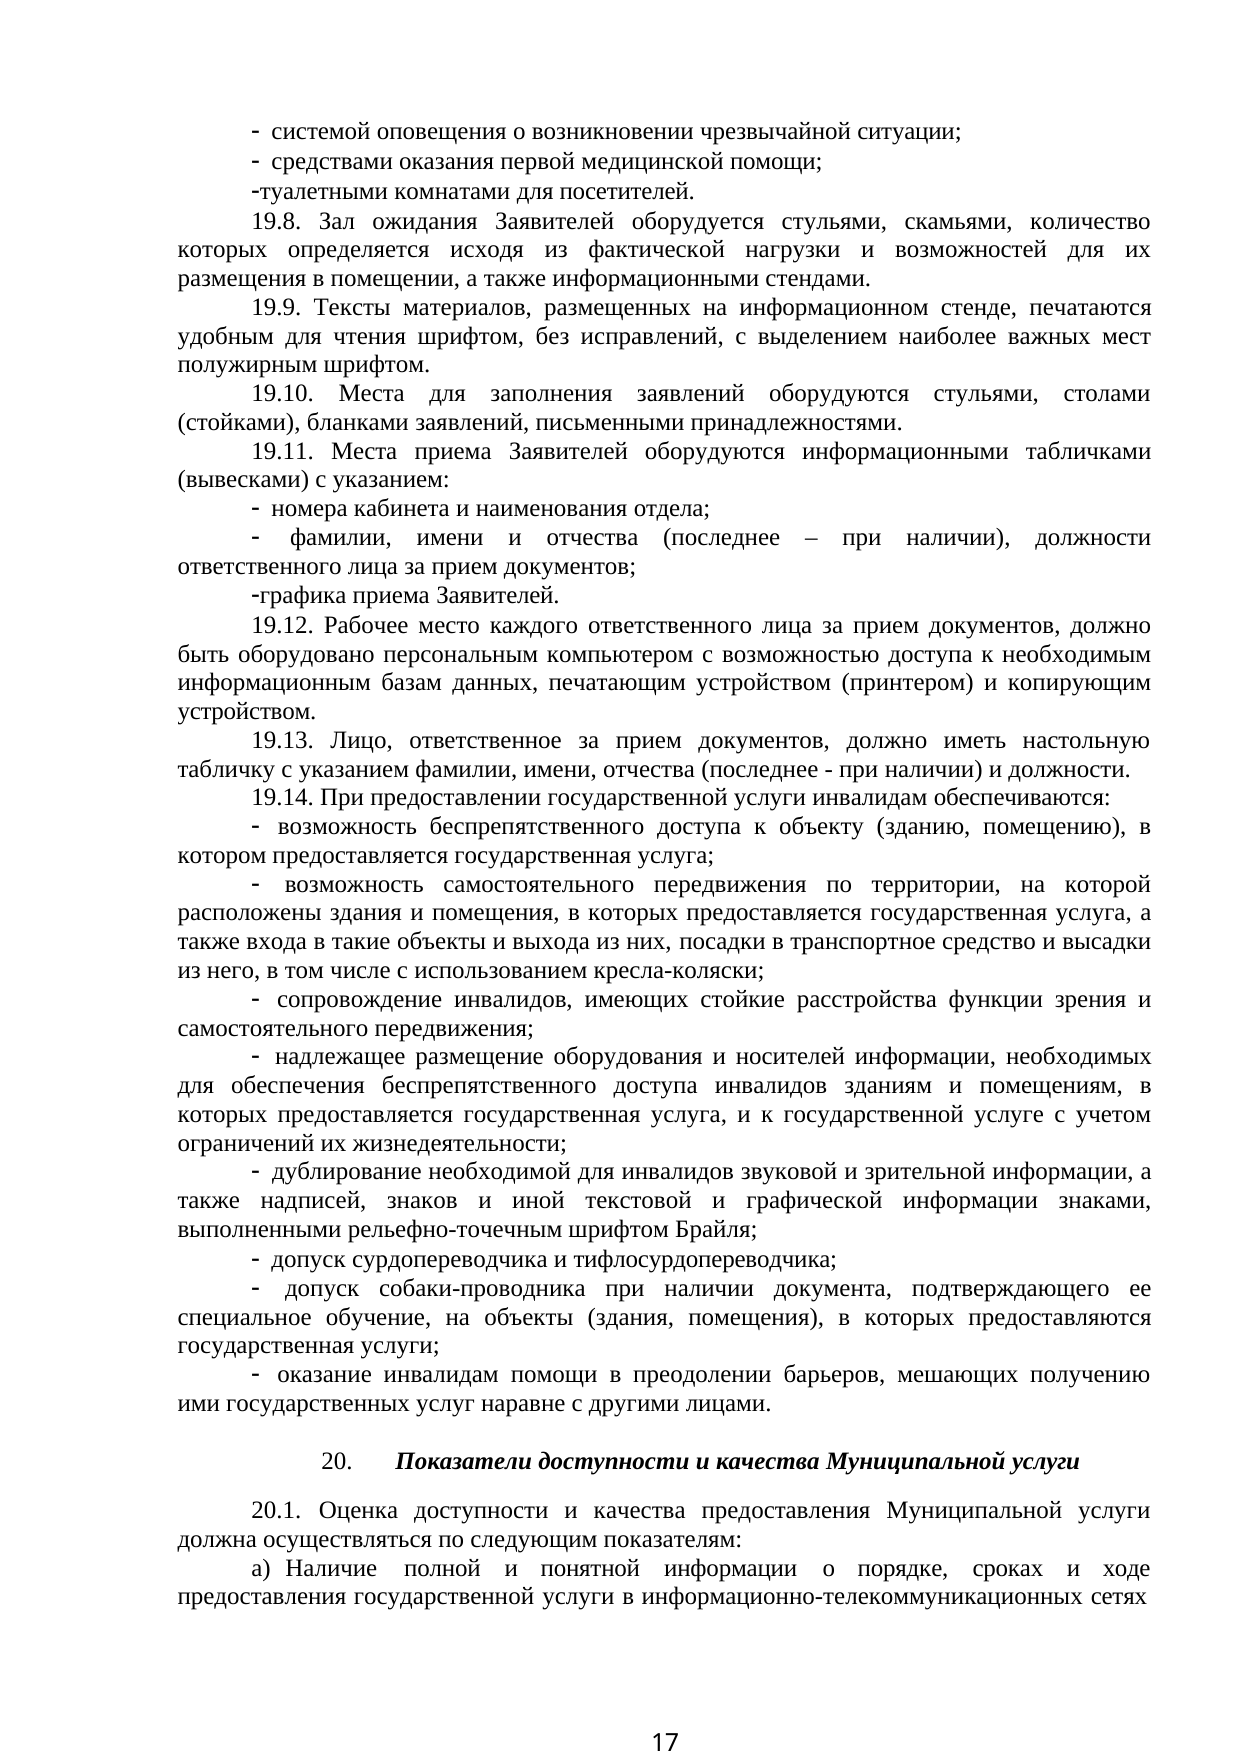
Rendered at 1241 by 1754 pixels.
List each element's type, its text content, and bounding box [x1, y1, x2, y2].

list возможность самостоятельного передвижения по территории, на которой расположены здания и помещения, в которых предоставляется государственная услуга, а также входа в такие объекты и выхода из них, посадки в транспортное средство и высадки из него, в том числе с использованием кресла-коляски; [177, 869, 1152, 984]
list дублирование необходимой для инвалидов звуковой и зрительной информации, а также надписей, знаков и иной текстовой и графической информации знаками, выполненными рельефно-точечным шрифтом Брайля; [177, 1156, 1152, 1243]
list Тексты материалов, размещенных на информационном стенде, печатаются удобным для чтения шрифтом, без исправлений, с выделением наиболее важных мест полужирным шрифтом. [177, 292, 1152, 378]
list возможность беспрепятственного доступа к объекту (зданию, помещению), в котором предоставляется государственная услуга; [177, 811, 1152, 869]
list Зал ожидания Заявителей оборудуется стульями, скамьями, количество которых определяется исходя из фактической нагрузки и возможностей для их размещения в помещении, а также информационными стендами. [177, 206, 1151, 292]
list Рабочее место каждого ответственного лица за прием документов, должно быть оборудовано персональным компьютером с возможностью доступа к необходимым информационным базам данных, печатающим устройством (принтером) и копирующим устройством. [177, 610, 1152, 725]
list допуск собаки-проводника при наличии документа, подтверждающего ее специальное обучение, на объекты (здания, помещения), в которых предоставляются государственная услуги; [177, 1273, 1152, 1359]
list допуск сурдопереводчика и тифлосурдопереводчика; [251, 1243, 1173, 1273]
list оказание инвалидам помощи в преодолении барьеров, мешающих получению ими государственных услуг наравне с другими лицами. [177, 1359, 1151, 1417]
list Места для заполнения заявлений оборудуются стульями, столами (стойками), бланками заявлений, письменными принадлежностями. [177, 378, 1151, 436]
list При предоставлении государственной услуги инвалидам обеспечиваются: [251, 782, 1173, 811]
list номера кабинета и наименования отдела; [251, 493, 1173, 522]
list Лицо, ответственное за прием документов, должно иметь настольную табличку с указанием фамилии, имени, отчества (последнее - при наличии) и должности. [177, 725, 1151, 782]
text туалетными комнатами для посетителей. [251, 175, 1173, 206]
list средствами оказания первой медицинской помощи; [251, 145, 1173, 175]
subtitle Показатели доступности и качества Муниципальной услуги [321, 1446, 1173, 1475]
list надлежащее размещение оборудования и носителей информации, необходимых для обеспечения беспрепятственного доступа инвалидов зданиям и помещениям, в которых предоставляется государственная услуга, и к государственной услуге с учетом ограничений их жизнедеятельности; [177, 1041, 1152, 1156]
text а) Наличие полной и понятной информации о порядке, сроках и ходе предоставления государственной услуги в информационно-телекоммуникационных сетях [177, 1553, 1152, 1610]
list фамилии, имени и отчества (последнее – при наличии), должности ответственного лица за прием документов; [177, 522, 1152, 579]
list Оценка доступности и качества предоставления Муниципальной услуги должна осуществляться по следующим показателям: [177, 1495, 1151, 1553]
list системой оповещения о возникновении чрезвычайной ситуации; [251, 116, 1173, 144]
list Места приема Заявителей оборудуются информационными табличками (вывесками) с указанием: [177, 436, 1152, 493]
text графика приема Заявителей. [251, 579, 1173, 610]
list сопровождение инвалидов, имеющих стойкие расстройства функции зрения и самостоятельного передвижения; [177, 984, 1152, 1041]
